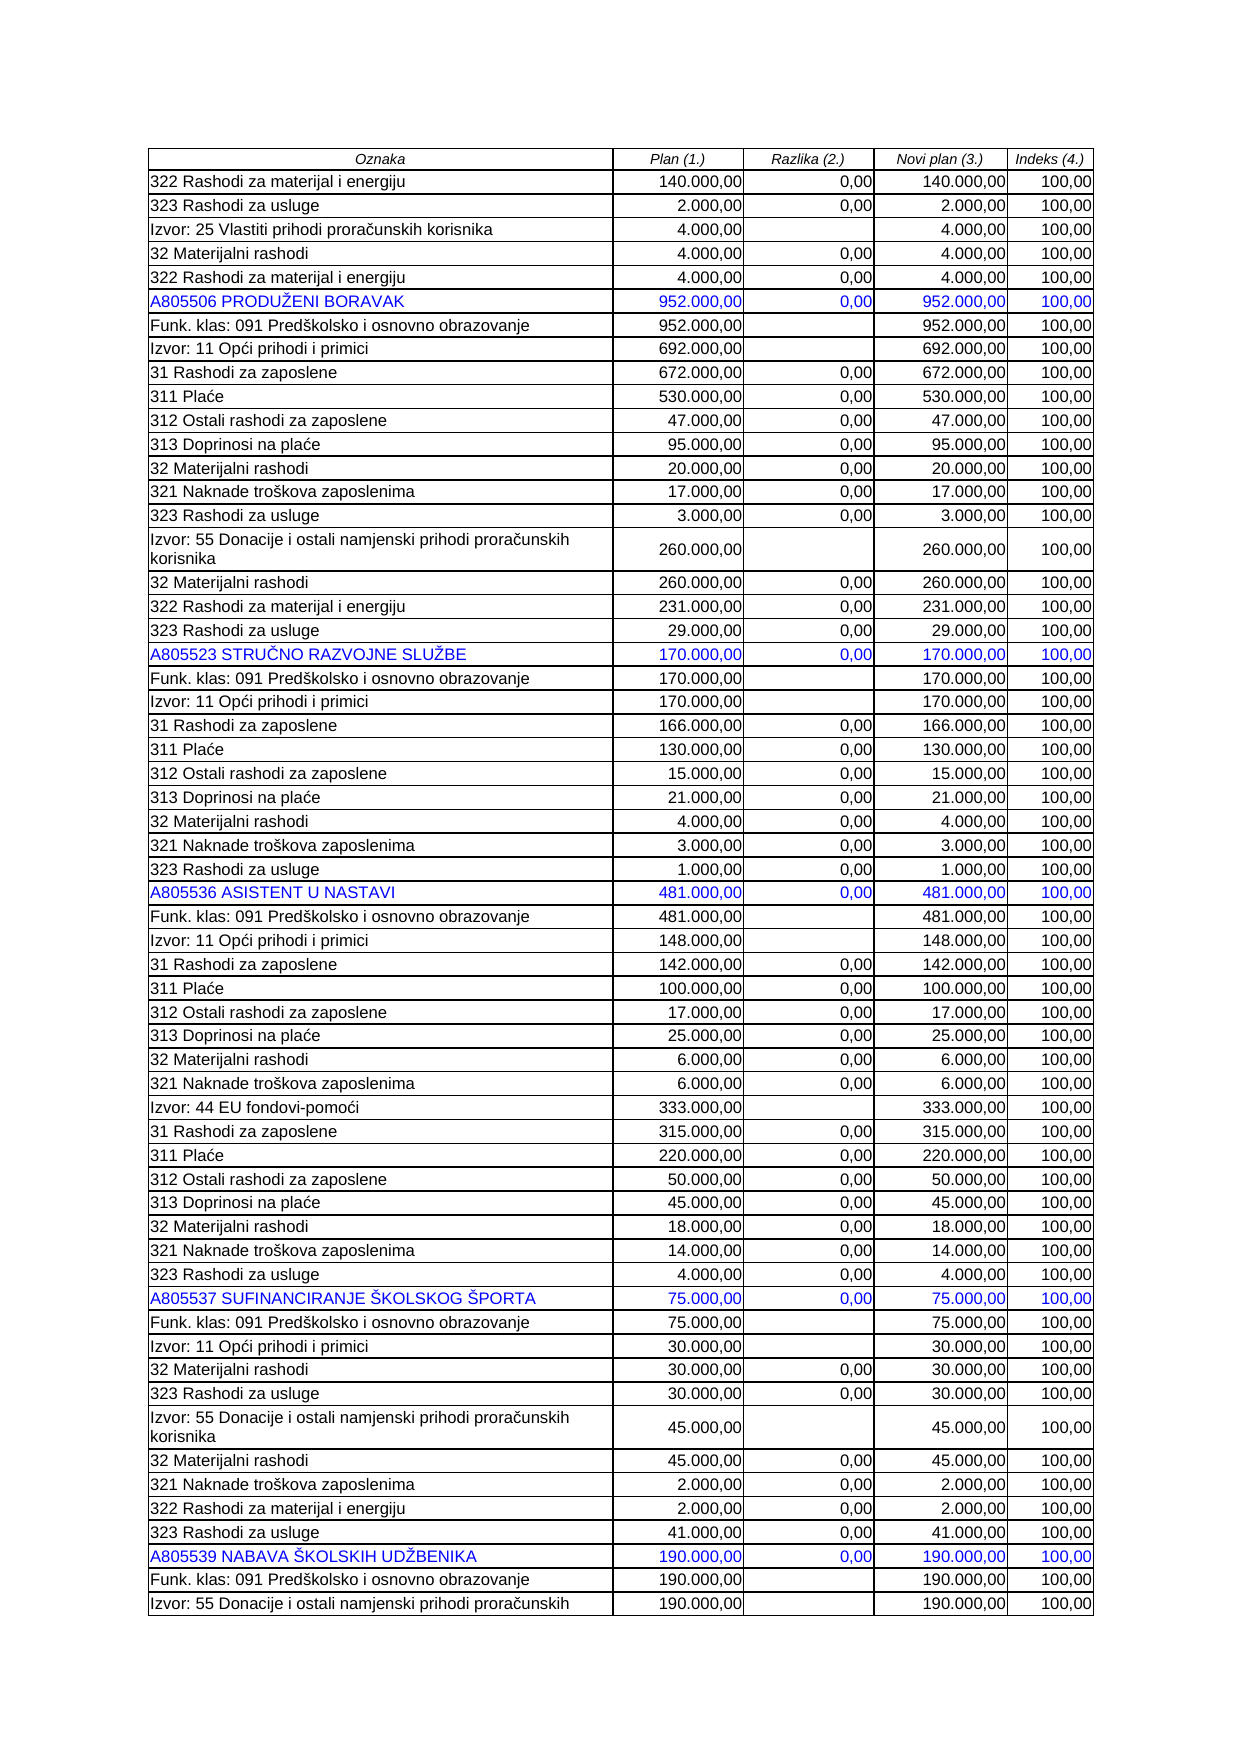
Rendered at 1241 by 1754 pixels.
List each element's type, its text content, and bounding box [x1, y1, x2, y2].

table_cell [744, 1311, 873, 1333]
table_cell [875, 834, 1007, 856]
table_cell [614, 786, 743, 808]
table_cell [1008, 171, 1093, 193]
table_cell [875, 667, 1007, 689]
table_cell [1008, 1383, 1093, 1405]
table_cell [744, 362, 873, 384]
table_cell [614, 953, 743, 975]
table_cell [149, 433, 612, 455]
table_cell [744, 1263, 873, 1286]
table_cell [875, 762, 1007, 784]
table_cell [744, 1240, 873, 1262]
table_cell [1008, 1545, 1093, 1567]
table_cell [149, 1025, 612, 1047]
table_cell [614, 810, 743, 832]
table_header Plan (1.) [614, 149, 743, 169]
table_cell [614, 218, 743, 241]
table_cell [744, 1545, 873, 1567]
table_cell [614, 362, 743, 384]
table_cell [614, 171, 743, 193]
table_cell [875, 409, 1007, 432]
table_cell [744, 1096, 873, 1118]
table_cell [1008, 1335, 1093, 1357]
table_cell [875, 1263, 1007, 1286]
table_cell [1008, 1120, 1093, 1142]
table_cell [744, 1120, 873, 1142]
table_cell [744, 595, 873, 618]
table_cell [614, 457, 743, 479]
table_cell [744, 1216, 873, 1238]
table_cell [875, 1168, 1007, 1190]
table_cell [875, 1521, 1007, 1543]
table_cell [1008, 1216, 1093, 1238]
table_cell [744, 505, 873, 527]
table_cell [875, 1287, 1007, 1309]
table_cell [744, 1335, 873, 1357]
table_header Novi plan (3.) [875, 149, 1007, 169]
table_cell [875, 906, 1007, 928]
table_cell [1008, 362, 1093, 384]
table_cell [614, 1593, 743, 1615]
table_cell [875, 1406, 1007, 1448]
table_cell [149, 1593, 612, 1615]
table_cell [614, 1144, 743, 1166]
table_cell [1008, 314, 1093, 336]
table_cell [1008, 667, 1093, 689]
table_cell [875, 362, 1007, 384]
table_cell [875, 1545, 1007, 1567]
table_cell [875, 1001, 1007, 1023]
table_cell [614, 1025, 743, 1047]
table_header Razlika (2.) [744, 149, 873, 169]
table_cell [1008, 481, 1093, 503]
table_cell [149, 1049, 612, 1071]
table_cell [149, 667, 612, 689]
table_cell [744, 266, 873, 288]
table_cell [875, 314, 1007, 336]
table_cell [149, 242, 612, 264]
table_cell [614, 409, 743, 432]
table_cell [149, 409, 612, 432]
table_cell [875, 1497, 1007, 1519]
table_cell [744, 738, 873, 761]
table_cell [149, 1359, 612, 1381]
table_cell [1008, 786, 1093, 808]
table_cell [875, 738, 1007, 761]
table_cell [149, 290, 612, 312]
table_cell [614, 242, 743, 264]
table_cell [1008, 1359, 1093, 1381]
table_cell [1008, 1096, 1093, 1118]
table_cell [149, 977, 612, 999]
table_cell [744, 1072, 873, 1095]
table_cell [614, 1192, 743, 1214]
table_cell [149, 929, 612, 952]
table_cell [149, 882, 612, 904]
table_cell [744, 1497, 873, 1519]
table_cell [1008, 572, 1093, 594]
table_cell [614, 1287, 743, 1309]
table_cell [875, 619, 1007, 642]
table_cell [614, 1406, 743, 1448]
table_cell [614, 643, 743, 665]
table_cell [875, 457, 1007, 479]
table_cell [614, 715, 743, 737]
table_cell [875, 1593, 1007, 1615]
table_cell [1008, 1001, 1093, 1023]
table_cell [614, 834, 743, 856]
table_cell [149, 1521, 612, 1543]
table_header Oznaka [149, 149, 612, 169]
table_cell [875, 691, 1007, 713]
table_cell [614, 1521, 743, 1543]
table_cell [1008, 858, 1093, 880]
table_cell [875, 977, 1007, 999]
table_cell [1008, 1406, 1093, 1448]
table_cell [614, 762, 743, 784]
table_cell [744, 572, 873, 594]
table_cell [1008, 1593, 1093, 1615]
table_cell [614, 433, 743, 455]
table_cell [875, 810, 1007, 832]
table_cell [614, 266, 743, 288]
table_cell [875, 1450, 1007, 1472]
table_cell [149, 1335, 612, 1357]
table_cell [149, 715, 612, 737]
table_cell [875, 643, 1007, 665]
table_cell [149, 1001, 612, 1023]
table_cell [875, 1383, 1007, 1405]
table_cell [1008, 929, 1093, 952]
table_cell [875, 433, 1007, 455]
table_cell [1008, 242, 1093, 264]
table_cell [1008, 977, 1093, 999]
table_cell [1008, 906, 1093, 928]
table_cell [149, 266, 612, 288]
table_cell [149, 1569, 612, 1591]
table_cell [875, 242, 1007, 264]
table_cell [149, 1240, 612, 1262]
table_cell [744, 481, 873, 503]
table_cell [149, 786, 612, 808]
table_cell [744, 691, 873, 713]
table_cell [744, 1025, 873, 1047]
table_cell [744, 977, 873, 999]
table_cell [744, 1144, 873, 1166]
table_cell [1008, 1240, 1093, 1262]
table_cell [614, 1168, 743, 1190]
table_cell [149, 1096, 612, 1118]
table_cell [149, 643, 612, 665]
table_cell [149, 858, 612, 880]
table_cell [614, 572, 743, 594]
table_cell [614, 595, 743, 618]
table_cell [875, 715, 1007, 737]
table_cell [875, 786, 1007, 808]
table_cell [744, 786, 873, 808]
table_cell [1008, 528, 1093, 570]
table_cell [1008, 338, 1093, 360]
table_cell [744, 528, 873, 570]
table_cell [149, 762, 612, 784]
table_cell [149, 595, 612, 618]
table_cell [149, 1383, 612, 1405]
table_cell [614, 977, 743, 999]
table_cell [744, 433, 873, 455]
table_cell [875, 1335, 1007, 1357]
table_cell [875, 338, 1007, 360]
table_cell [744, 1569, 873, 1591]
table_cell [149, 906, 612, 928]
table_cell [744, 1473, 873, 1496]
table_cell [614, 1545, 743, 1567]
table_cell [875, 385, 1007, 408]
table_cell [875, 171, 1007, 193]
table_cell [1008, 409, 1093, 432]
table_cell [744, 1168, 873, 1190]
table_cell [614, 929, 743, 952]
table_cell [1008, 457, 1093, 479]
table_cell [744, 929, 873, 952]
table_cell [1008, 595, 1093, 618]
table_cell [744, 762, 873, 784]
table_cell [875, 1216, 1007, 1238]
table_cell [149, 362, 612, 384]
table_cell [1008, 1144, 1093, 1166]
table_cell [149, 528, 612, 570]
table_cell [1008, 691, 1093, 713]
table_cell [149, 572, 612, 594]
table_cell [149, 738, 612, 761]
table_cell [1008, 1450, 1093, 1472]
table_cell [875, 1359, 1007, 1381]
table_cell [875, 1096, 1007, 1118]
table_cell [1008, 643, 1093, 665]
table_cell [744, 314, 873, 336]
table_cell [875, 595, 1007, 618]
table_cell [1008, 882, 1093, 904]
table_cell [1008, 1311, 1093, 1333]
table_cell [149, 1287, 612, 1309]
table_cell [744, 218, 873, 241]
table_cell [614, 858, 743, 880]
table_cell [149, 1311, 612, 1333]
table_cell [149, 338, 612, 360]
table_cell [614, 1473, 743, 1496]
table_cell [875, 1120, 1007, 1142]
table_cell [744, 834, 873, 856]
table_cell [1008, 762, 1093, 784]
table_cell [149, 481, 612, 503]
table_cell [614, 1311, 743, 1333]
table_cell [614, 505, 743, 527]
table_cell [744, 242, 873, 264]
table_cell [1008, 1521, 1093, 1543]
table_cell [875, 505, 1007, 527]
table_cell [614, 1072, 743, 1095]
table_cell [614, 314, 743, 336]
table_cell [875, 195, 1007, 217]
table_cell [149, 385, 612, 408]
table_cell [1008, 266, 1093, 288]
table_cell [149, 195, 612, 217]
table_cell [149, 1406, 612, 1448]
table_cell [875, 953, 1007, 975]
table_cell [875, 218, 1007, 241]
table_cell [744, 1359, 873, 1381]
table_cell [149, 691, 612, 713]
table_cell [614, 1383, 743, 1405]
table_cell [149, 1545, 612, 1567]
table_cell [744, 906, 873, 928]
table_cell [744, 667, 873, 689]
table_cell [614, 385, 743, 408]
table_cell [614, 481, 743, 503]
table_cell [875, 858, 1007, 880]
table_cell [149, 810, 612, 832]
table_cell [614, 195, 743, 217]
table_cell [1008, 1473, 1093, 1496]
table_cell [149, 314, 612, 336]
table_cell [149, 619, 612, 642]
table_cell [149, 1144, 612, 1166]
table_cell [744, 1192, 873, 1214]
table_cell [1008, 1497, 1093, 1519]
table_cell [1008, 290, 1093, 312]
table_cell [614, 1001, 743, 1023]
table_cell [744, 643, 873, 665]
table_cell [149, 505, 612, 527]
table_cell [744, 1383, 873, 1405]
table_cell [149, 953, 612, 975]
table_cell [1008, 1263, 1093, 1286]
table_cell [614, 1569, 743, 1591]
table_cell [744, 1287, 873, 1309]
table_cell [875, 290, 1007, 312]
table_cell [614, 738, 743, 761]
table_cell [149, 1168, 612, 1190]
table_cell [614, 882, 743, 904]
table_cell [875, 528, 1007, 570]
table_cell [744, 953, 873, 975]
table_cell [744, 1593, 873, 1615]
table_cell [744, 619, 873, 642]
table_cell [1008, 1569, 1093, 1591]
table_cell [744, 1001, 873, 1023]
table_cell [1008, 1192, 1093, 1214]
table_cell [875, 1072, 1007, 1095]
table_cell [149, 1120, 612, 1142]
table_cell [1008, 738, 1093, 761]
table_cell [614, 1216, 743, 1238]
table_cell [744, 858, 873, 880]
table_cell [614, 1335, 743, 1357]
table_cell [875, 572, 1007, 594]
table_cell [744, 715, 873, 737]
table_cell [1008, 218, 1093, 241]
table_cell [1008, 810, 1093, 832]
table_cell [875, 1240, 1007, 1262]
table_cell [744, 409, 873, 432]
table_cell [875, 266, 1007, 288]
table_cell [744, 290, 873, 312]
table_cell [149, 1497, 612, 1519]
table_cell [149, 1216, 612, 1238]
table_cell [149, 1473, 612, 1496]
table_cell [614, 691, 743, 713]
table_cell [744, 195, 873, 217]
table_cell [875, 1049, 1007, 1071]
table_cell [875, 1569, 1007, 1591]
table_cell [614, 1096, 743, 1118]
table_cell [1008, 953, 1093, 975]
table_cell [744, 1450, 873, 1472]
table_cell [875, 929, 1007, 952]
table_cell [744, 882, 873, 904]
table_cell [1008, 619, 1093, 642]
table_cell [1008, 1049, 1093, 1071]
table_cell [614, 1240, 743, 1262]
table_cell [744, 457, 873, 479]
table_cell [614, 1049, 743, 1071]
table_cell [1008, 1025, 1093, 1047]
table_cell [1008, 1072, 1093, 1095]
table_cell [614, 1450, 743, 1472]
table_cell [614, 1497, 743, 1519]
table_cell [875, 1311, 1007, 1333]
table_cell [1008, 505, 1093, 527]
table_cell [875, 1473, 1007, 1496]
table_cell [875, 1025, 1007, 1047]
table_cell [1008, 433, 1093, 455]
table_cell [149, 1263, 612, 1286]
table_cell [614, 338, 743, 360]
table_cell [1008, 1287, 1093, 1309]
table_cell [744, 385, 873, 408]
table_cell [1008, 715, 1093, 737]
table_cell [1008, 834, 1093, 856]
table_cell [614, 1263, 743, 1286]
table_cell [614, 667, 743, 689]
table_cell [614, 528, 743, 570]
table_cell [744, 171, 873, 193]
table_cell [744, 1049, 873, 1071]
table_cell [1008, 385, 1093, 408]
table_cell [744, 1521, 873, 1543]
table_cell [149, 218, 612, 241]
table_header Indeks (4.) [1008, 149, 1093, 169]
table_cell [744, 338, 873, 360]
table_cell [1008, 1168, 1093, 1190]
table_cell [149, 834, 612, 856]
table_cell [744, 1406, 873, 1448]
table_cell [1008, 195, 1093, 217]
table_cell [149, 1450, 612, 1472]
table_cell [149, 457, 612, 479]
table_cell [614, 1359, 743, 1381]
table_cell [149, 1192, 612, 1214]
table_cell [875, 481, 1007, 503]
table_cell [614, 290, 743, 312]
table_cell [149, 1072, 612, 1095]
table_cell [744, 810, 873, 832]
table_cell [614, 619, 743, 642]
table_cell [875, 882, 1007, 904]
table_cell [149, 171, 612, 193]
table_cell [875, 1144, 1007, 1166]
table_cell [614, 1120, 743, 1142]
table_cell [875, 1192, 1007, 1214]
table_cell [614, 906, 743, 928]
